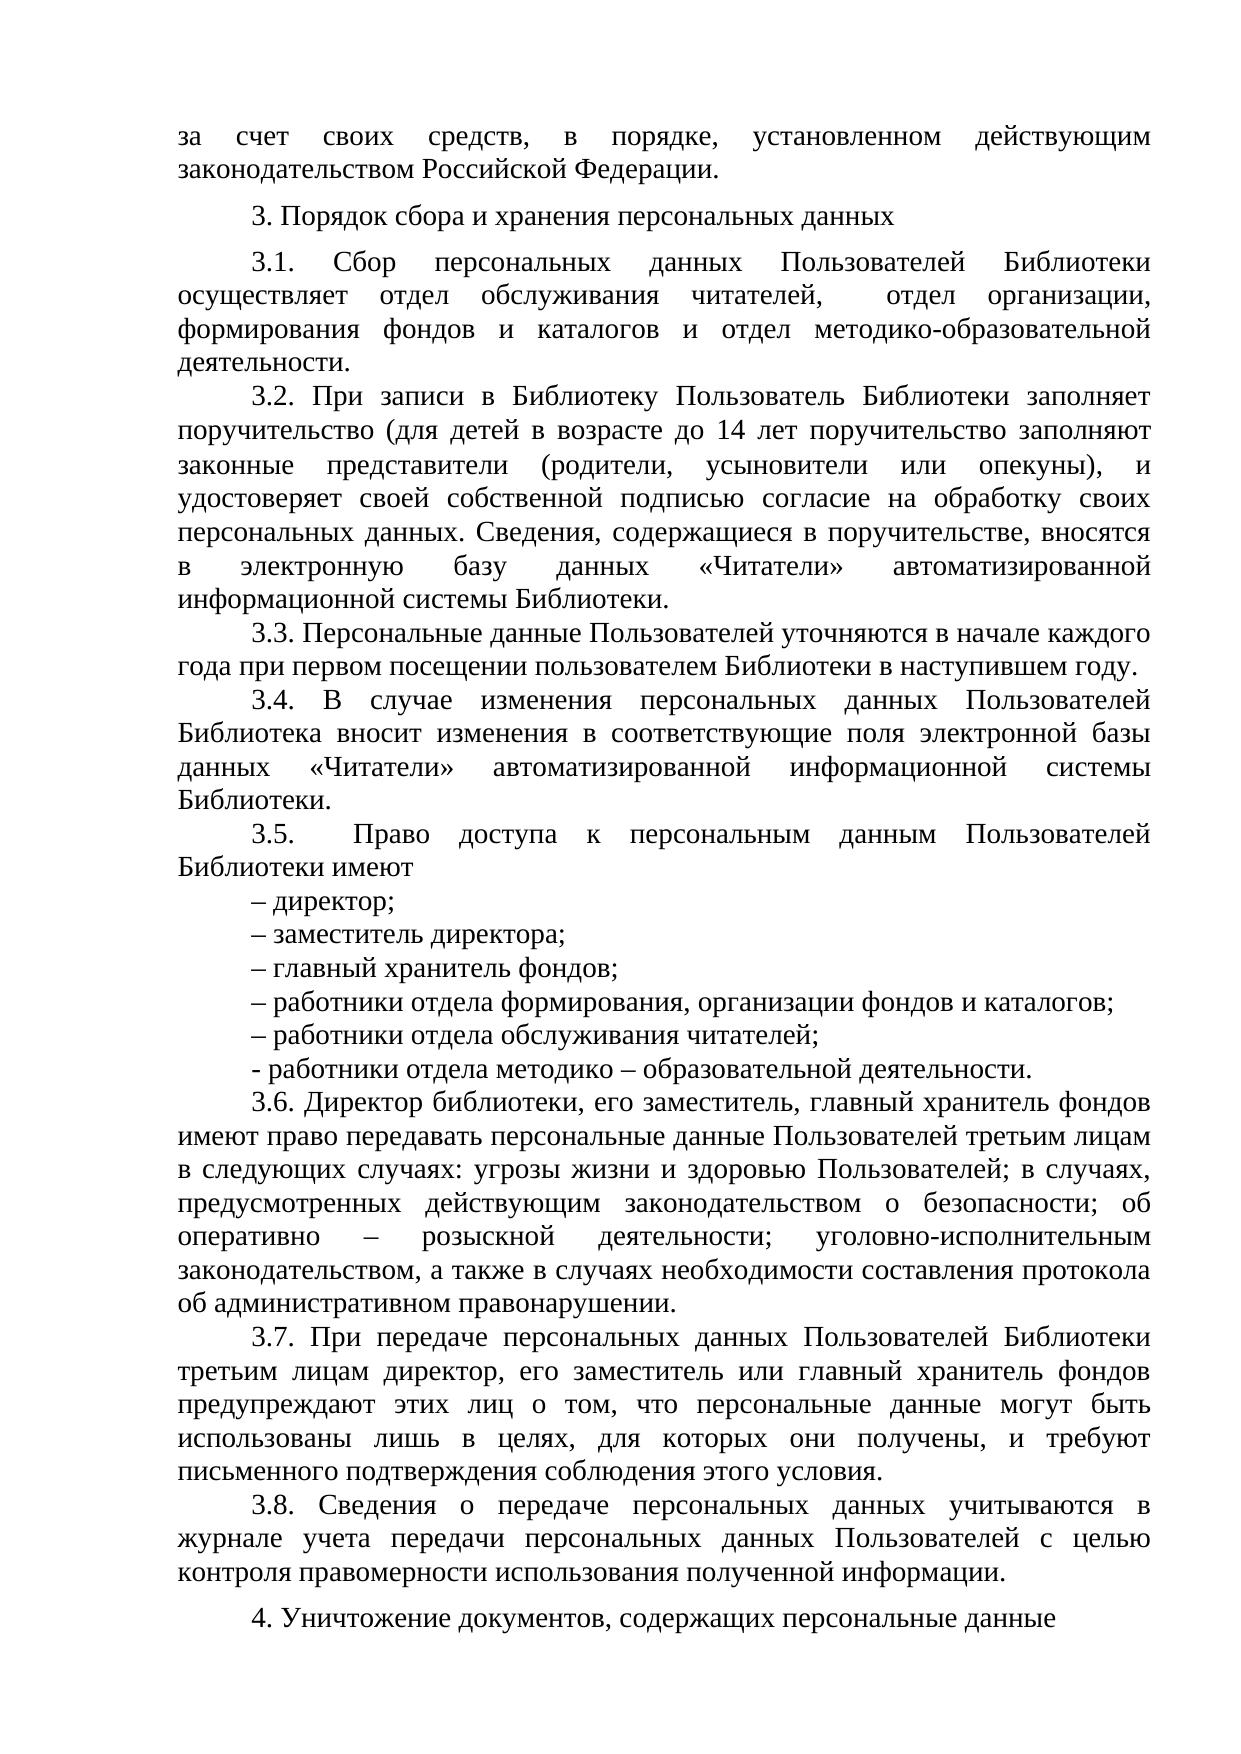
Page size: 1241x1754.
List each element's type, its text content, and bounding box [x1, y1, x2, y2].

text 3.5. Право доступа к персональным данным Пользователей Библиотеки имеют [177, 816, 1152, 883]
text 3.1. Сбор персональных данных Пользователей Библиотеки осуществляет отдел обслуживания читателей, отдел организации, формирования фондов и каталогов и отдел методико-образовательной деятельности. [177, 244, 1152, 378]
text - работники отдела методико – образовательной деятельности. [177, 1051, 1152, 1084]
text 4. Уничтожение документов, содержащих персональные данные [177, 1600, 1152, 1633]
text – работники отдела обслуживания читателей; [177, 1017, 1152, 1051]
text 3.2. При записи в Библиотеку Пользователь Библиотеки заполняет поручительство (для детей в возрасте до 14 лет поручительство заполняют законные представители (родители, усыновители или опекуны), и удостоверяет своей собственной подписью согласие на обработку своих персональных данных. Сведения, содержащиеся в поручительстве, вносятся в электронную базу данных «Читатели» автоматизированной информационной системы Библиотеки. [177, 378, 1152, 615]
text 3. Порядок сбора и хранения персональных данных [177, 198, 1152, 231]
text 3.3. Персональные данные Пользователей уточняются в начале каждого года при первом посещении пользователем Библиотеки в наступившем году. [177, 615, 1152, 682]
text 3.7. При передаче персональных данных Пользователей Библиотеки третьим лицам директор, его заместитель или главный хранитель фондов предупреждают этих лиц о том, что персональные данные могут быть использованы лишь в целях, для которых они получены, и требуют письменного подтверждения соблюдения этого условия. [177, 1319, 1152, 1487]
text 3.4. В случае изменения персональных данных Пользователей Библиотека вносит изменения в соответствующие поля электронной базы данных «Читатели» автоматизированной информационной системы Библиотеки. [177, 682, 1152, 816]
text – главный хранитель фондов; [177, 950, 1152, 984]
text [177, 118, 1152, 185]
text – работники отдела формирования, организации фондов и каталогов; [177, 984, 1152, 1017]
text 3.6. Директор библиотеки, его заместитель, главный хранитель фондов имеют право передавать персональные данные Пользователей третьим лицам в следующих случаях: угрозы жизни и здоровью Пользователей; в случаях, предусмотренных действующим законодательством о безопасности; об оперативно – розыскной деятельности; уголовно-исполнительным законодательством, а также в случаях необходимости составления протокола об административном правонарушении. [177, 1084, 1152, 1319]
text – директор; [177, 883, 1152, 917]
text – заместитель директора; [177, 917, 1152, 950]
text 3.8. Сведения о передаче персональных данных учитываются в журнале учета передачи персональных данных Пользователей с целью контроля правомерности использования полученной информации. [177, 1487, 1152, 1587]
